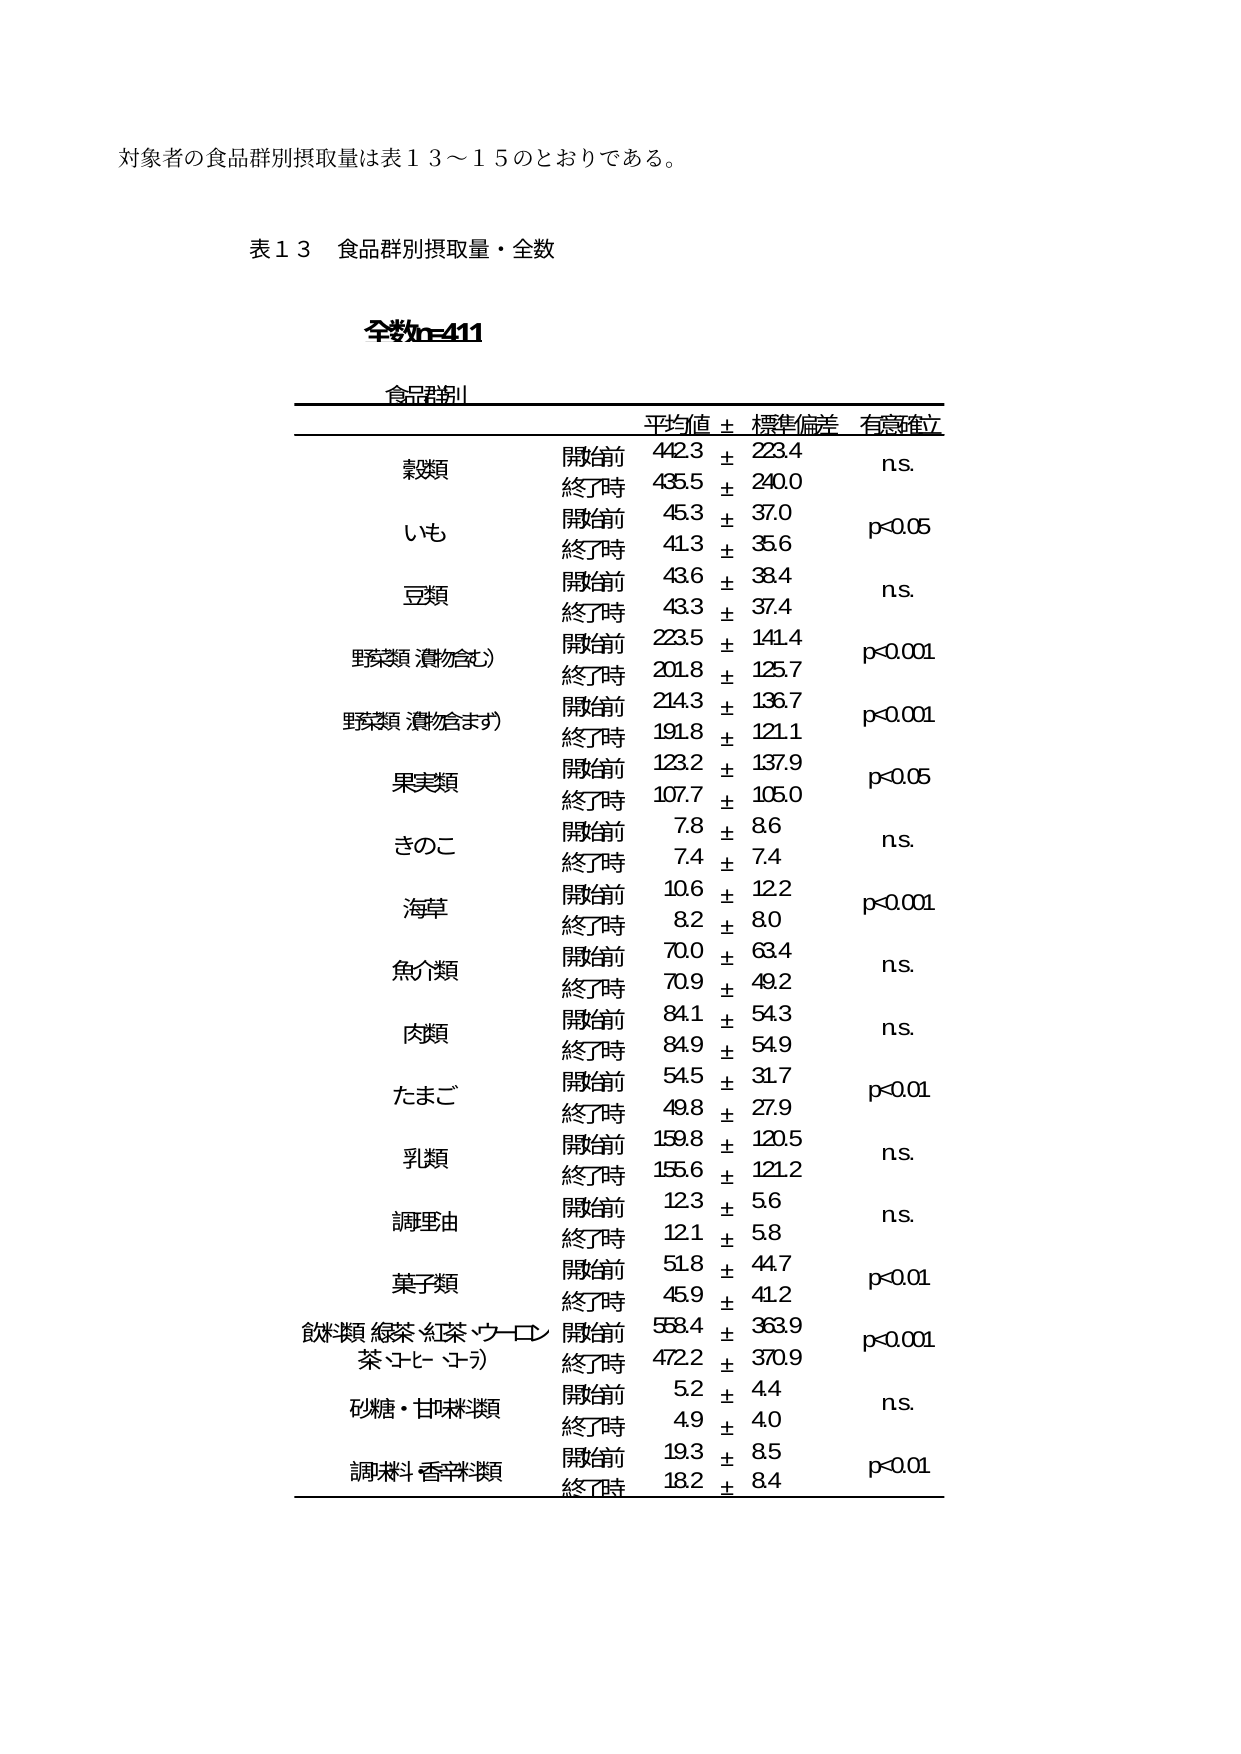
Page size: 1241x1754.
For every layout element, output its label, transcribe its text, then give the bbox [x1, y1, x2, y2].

text 対象者の食品群別摂取量は表１３～１５のとおりである。 [118, 127, 1122, 188]
text 表１３ 食品群別摂取量・全数 [118, 218, 1122, 278]
